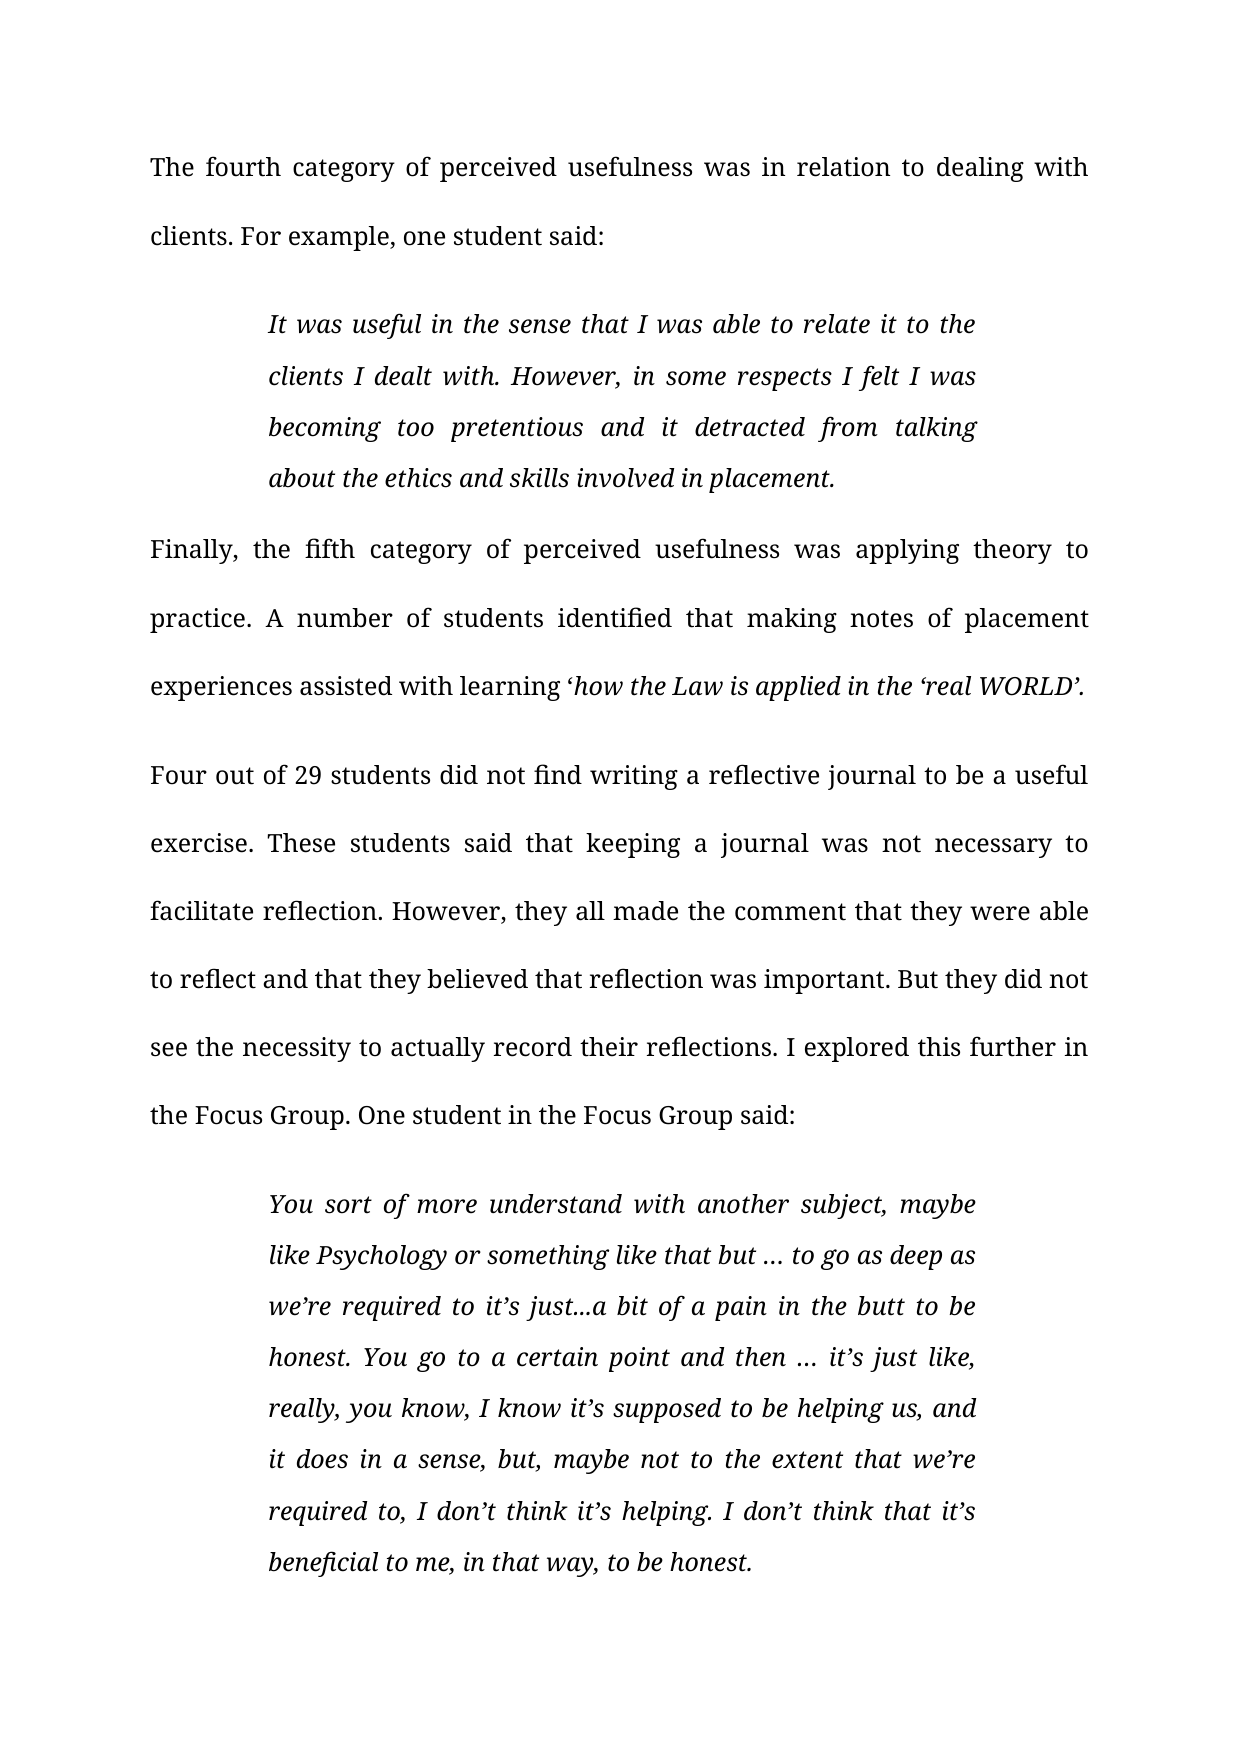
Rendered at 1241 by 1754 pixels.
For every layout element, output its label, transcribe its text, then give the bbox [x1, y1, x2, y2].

text Finally, the fifth category of perceived usefulness was applying theory to practice. A number of students identified that making notes of placement experiences assisted with learning ‘how the Law is applied in the ‘real WORLD’. [150, 532, 1090, 702]
text You sort of more understand with another subject, maybe like Psychology or something like that but … to go as deep as we’re required to it’s just...a bit of a pain in the butt to be honest. You go to a certain point and then … it’s just like, really, you know, I know it’s supposed to be helping us, and it does in a sense, but, maybe not to the extent that we’re required to, I don’t think it’s helping. I don’t think that it’s beneficial to me, in that way, to be honest. [268, 1187, 977, 1578]
text It was useful in the sense that I was able to relate it to the clients I dealt with. However, in some respects I felt I was becoming too pretentious and it detracted from talking about the ethics and skills involved in placement. [268, 307, 977, 494]
text Four out of 29 students did not find writing a reflective journal to be a useful exercise. These students said that keeping a journal was not necessary to facilitate reflection. However, they all made the comment that they were able to reflect and that they believed that reflection was important. But they did not see the necessity to actually record their reflections. I explored this further in the Focus Group. One student in the Focus Group said: [150, 757, 1090, 1132]
text The fourth category of perceived usefulness was in relation to dealing with clients. For example, one student said: [150, 150, 1090, 252]
